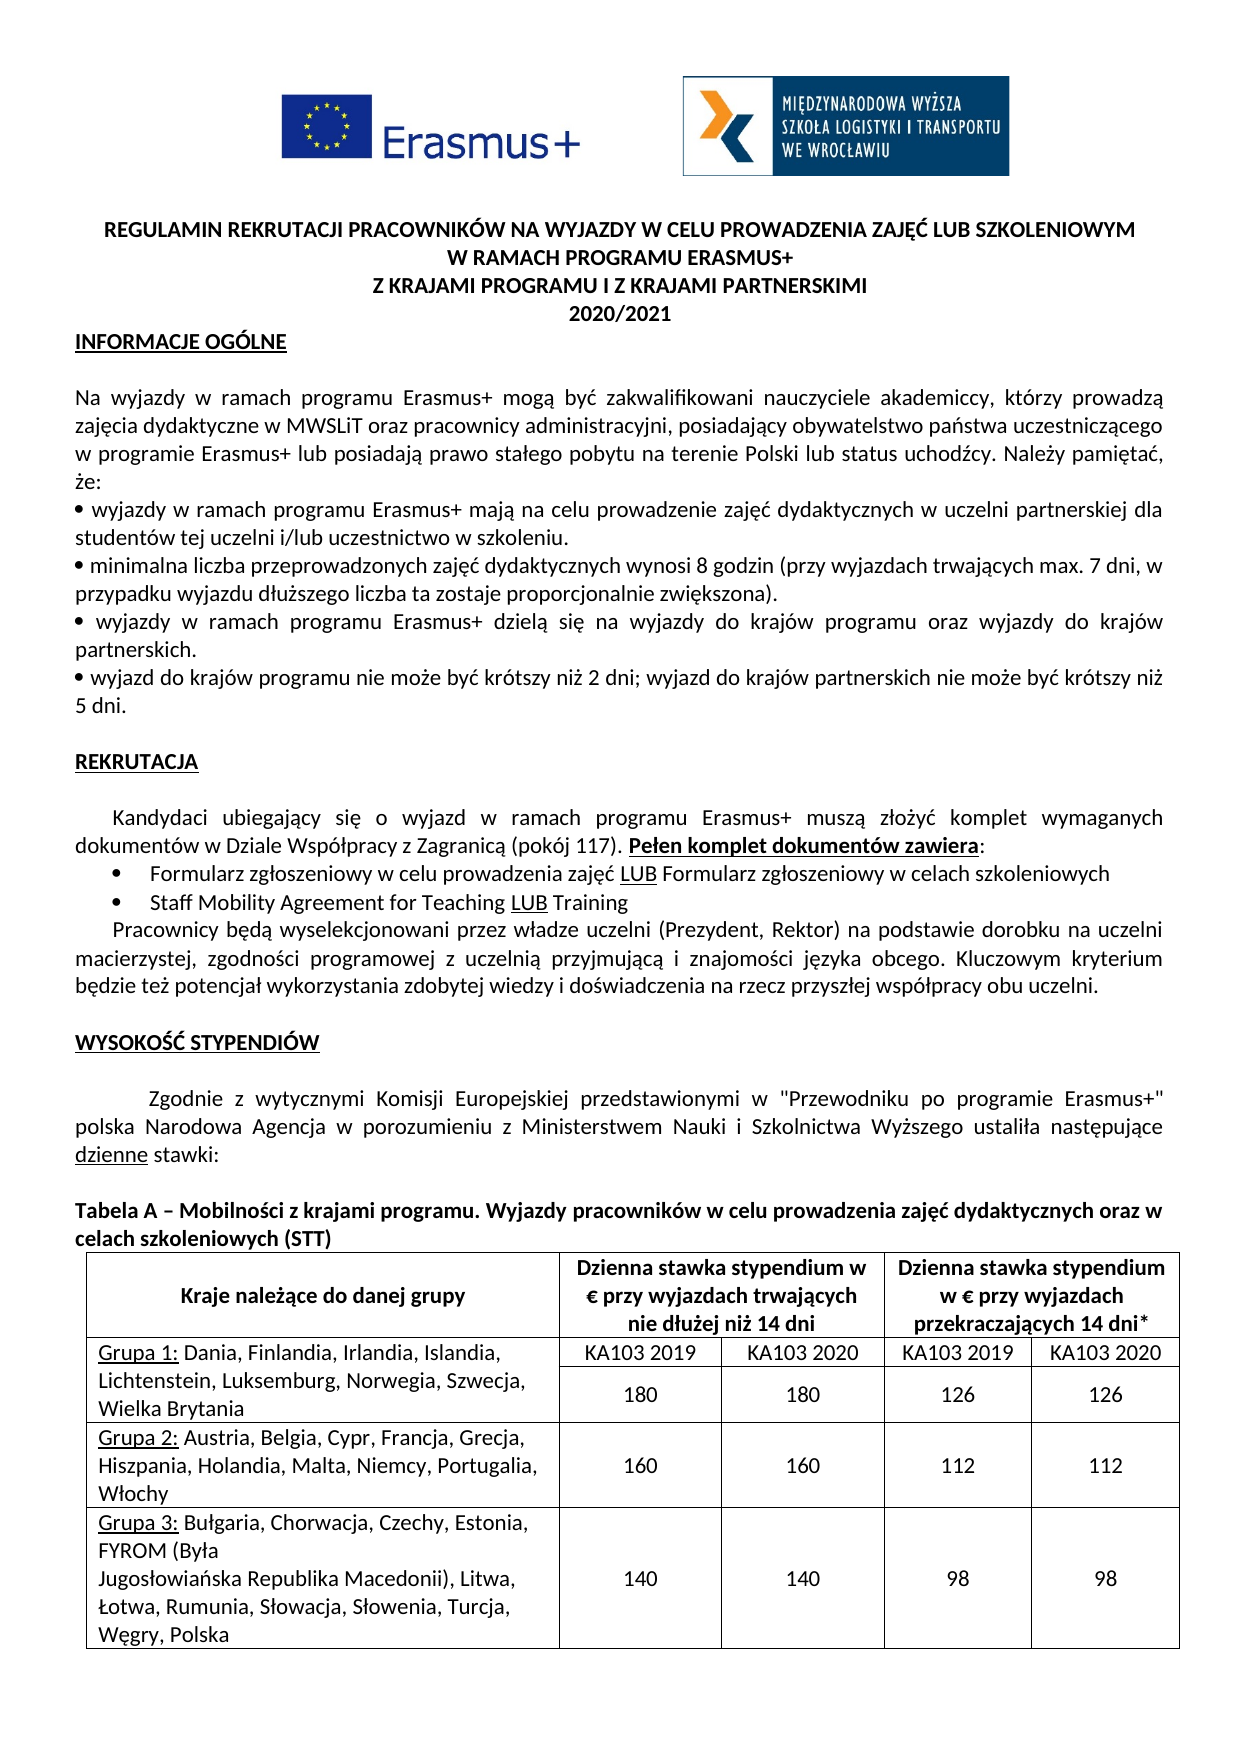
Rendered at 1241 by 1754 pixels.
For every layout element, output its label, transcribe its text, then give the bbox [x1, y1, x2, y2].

text wyjazdy w ramach programu Erasmus+ mają na celu prowadzenie zajęć dydaktycznych w uczelni partnerskiej dla studentów tej uczelni i/lub uczestnictwo w szkoleniu. [75, 495, 1165, 551]
text Pracownicy będą wyselekcjonowani przez władze uczelni (Prezydent, Rektor) na podstawie dorobku na uczelni macierzystej, zgodności programowej z uczelnią przyjmującą i znajomości języka obcego. Kluczowym kryterium będzie też potencjał wykorzystania zdobytej wiedzy i doświadczenia na rzecz przyszłej współpracy obu uczelni. [75, 916, 1165, 1000]
text WYSOKOŚĆ STYPENDIÓW [75, 1028, 1165, 1056]
list Staff Mobility Agreement for Teaching LUB Training [112, 888, 1165, 916]
table_cell Grupa 2: Austria, Belgia, Cypr, Francja, Grecja, Hiszpania, Holandia, Malta, Niemcy, Portugalia, Włochy [87, 1423, 559, 1507]
list Formularz zgłoszeniowy w celu prowadzenia zajęć LUB Formularz zgłoszeniowy w celach szkoleniowych [112, 859, 1165, 888]
table_cell 180 [722, 1367, 884, 1422]
text Zgodnie z wytycznymi Komisji Europejskiej przedstawionymi w "Przewodniku po programie Erasmus+" polska Narodowa Agencja w porozumieniu z Ministerstwem Nauki i Szkolnictwa Wyższego ustaliła następujące dzienne stawki: [75, 1084, 1165, 1168]
table_cell 140 [722, 1508, 884, 1648]
table_cell 126 [885, 1367, 1031, 1422]
table_cell KA103 2020 [722, 1338, 884, 1366]
text INFORMACJE OGÓLNE [75, 327, 1165, 355]
table_cell 98 [885, 1508, 1031, 1648]
table_cell 180 [560, 1367, 721, 1422]
text Kandydaci ubiegający się o wyjazd w ramach programu Erasmus+ muszą złożyć komplet wymaganych dokumentów w Dziale Współpracy z Zagranicą (pokój 117). Pełen komplet dokumentów zawiera: [75, 803, 1165, 859]
table_cell 112 [885, 1423, 1031, 1507]
table_cell 140 [560, 1508, 721, 1648]
text Tabela A – Mobilności z krajami programu. Wyjazdy pracowników w celu prowadzenia zajęć dydaktycznych oraz w celach szkoleniowych (STT) [75, 1196, 1165, 1252]
text Z KRAJAMI PROGRAMU I Z KRAJAMI PARTNERSKIMI [75, 271, 1165, 299]
picture [264, 76, 597, 176]
table_header Dzienna stawka stypendium w € przy wyjazdach trwających nie dłużej niż 14 dni [560, 1253, 884, 1337]
text minimalna liczba przeprowadzonych zajęć dydaktycznych wynosi 8 godzin (przy wyjazdach trwających max. 7 dni, w przypadku wyjazdu dłuższego liczba ta zostaje proporcjonalnie zwiększona). [75, 551, 1165, 607]
table_cell KA103 2019 [885, 1338, 1031, 1366]
table_cell Grupa 1: Dania, Finlandia, Irlandia, Islandia, Lichtenstein, Luksemburg, Norwegia, Szwecja, Wielka Brytania [87, 1338, 559, 1422]
table_cell 98 [1032, 1508, 1179, 1648]
text wyjazd do krajów programu nie może być krótszy niż 2 dni; wyjazd do krajów partnerskich nie może być krótszy niż 5 dni. [75, 663, 1165, 719]
table_cell KA103 2020 [1032, 1338, 1179, 1366]
table_cell 112 [1032, 1423, 1179, 1507]
text W RAMACH PROGRAMU ERASMUS+ [75, 243, 1165, 271]
text REKRUTACJA [75, 747, 1165, 776]
picture [682, 76, 1010, 176]
table_cell 126 [1032, 1367, 1179, 1422]
text 2020/2021 [75, 299, 1165, 327]
table_cell KA103 2019 [560, 1338, 721, 1366]
table_cell 160 [722, 1423, 884, 1507]
text REGULAMIN REKRUTACJI PRACOWNIKÓW NA WYJAZDY W CELU PROWADZENIA ZAJĘĆ LUB SZKOLENIOWYM [75, 215, 1165, 243]
table_header Dzienna stawka stypendium w € przy wyjazdach przekraczających 14 dni* [885, 1253, 1179, 1337]
table_cell Grupa 3: Bułgaria, Chorwacja, Czechy, Estonia, FYROM (Była Jugosłowiańska Republika Macedonii), Litwa, Łotwa, Rumunia, Słowacja, Słowenia, Turcja, Węgry, Polska [87, 1508, 559, 1648]
table_header Kraje należące do danej grupy [87, 1253, 559, 1337]
text Na wyjazdy w ramach programu Erasmus+ mogą być zakwalifikowani nauczyciele akademiccy, którzy prowadzą zajęcia dydaktyczne w MWSLiT oraz pracownicy administracyjni, posiadający obywatelstwo państwa uczestniczącego w programie Erasmus+ lub posiadają prawo stałego pobytu na terenie Polski lub status uchodźcy. Należy pamiętać, że: [75, 383, 1165, 495]
table_cell 160 [560, 1423, 721, 1507]
text wyjazdy w ramach programu Erasmus+ dzielą się na wyjazdy do krajów programu oraz wyjazdy do krajów partnerskich. [75, 607, 1165, 663]
